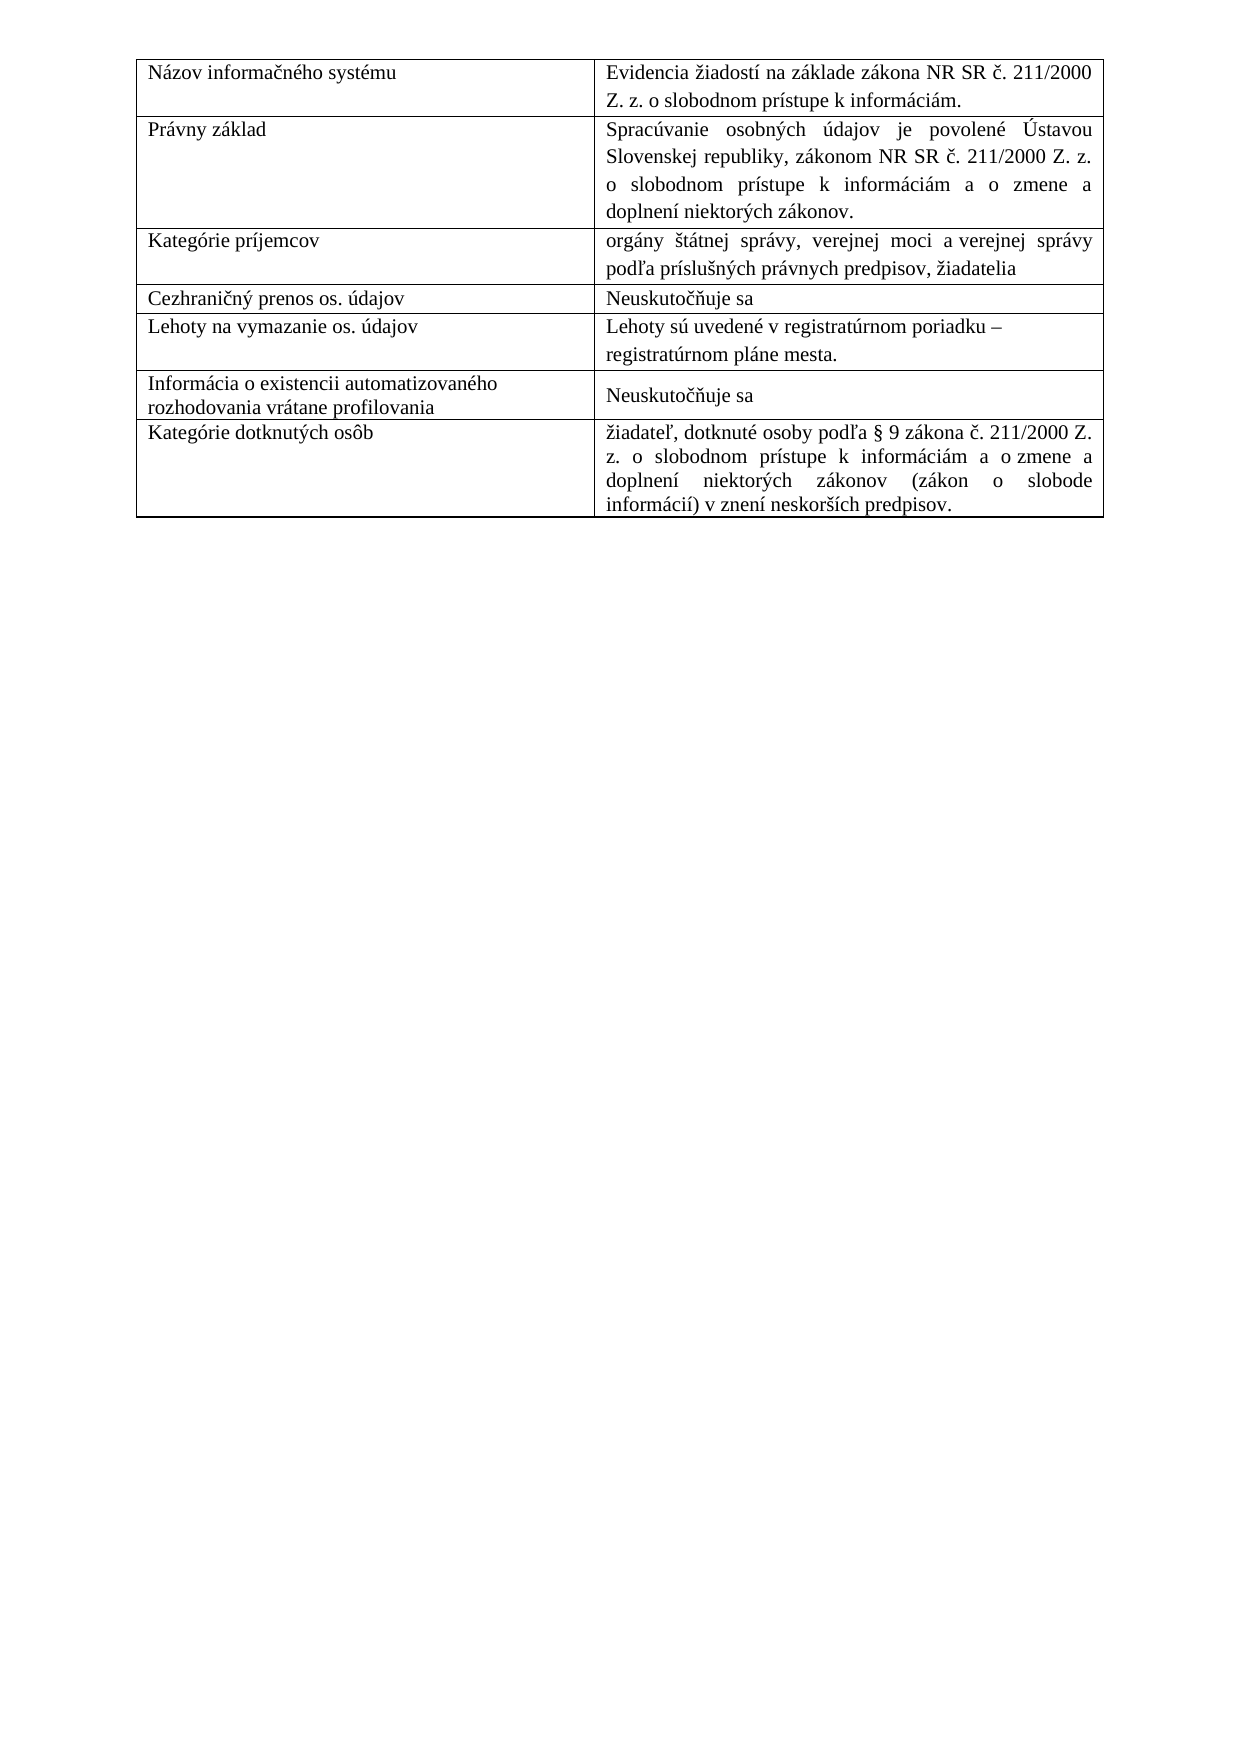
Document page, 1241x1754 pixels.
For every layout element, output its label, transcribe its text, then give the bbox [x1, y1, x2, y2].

table_cell Kategórie dotknutých osôb [137, 420, 594, 516]
table_cell Lehoty sú uvedené v registratúrnom poriadku – registratúrnom pláne mesta. [595, 314, 1103, 370]
table_cell Informácia o existencii automatizovaného rozhodovania vrátane profilovania [137, 371, 594, 419]
table_cell Kategórie príjemcov [137, 229, 594, 284]
table_cell Neuskutočňuje sa [595, 371, 1103, 419]
table_cell Lehoty na vymazanie os. údajov [137, 314, 594, 370]
table_cell Spracúvanie osobných údajov je povolené Ústavou Slovenskej republiky, zákonom NR SR č. 211/2000 Z. z. o slobodnom prístupe k informáciám a o zmene a doplnení niektorých zákonov. [595, 117, 1103, 227]
table_cell Právny základ [137, 117, 594, 227]
table_cell orgány štátnej správy, verejnej moci a verejnej správy podľa príslušných právnych predpisov, žiadatelia [595, 229, 1103, 284]
table_cell Neuskutočňuje sa [595, 285, 1103, 313]
table_cell Názov informačného systému [137, 60, 594, 116]
table_cell Evidencia žiadostí na základe zákona NR SR č. 211/2000 Z. z. o slobodnom prístupe k informáciám. [595, 60, 1103, 116]
table_cell Cezhraničný prenos os. údajov [137, 285, 594, 313]
table_cell žiadateľ, dotknuté osoby podľa § 9 zákona č. 211/2000 Z. z. o slobodnom prístupe k informáciám a o zmene a doplnení niektorých zákonov (zákon o slobode informácií) v znení neskorších predpisov. [595, 420, 1103, 516]
